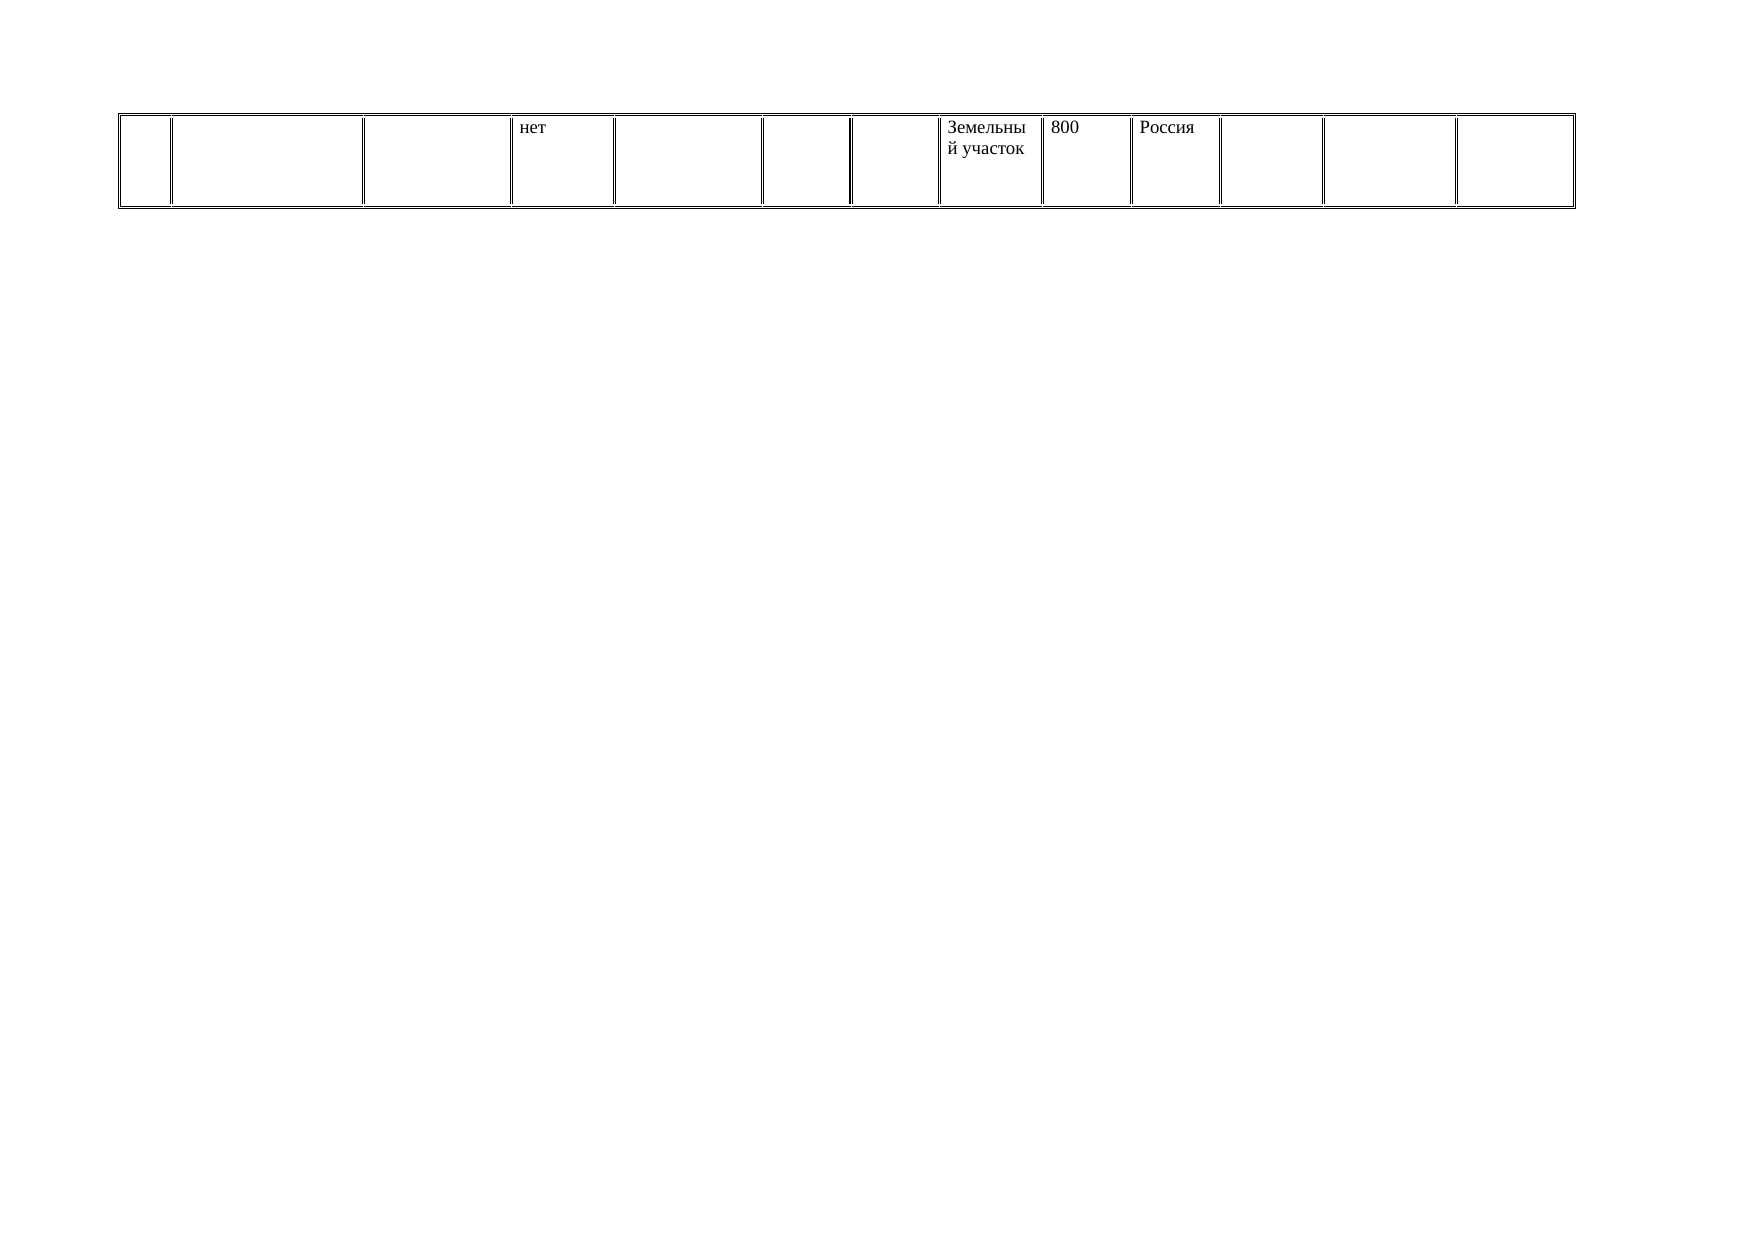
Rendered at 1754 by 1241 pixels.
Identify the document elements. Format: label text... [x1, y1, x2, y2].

table_cell Россия [1132, 116, 1220, 206]
table_cell [851, 116, 939, 206]
table_cell [172, 114, 364, 206]
table_cell [364, 116, 511, 206]
table_cell [615, 116, 762, 206]
table_cell [763, 116, 851, 206]
table_cell [1456, 116, 1573, 206]
table_cell Земельный участок [940, 114, 1043, 206]
table_cell нет [511, 114, 615, 206]
table_cell [1220, 116, 1323, 206]
table_cell 800 [1043, 114, 1132, 206]
table_cell [1324, 116, 1456, 206]
table_cell [121, 114, 172, 206]
